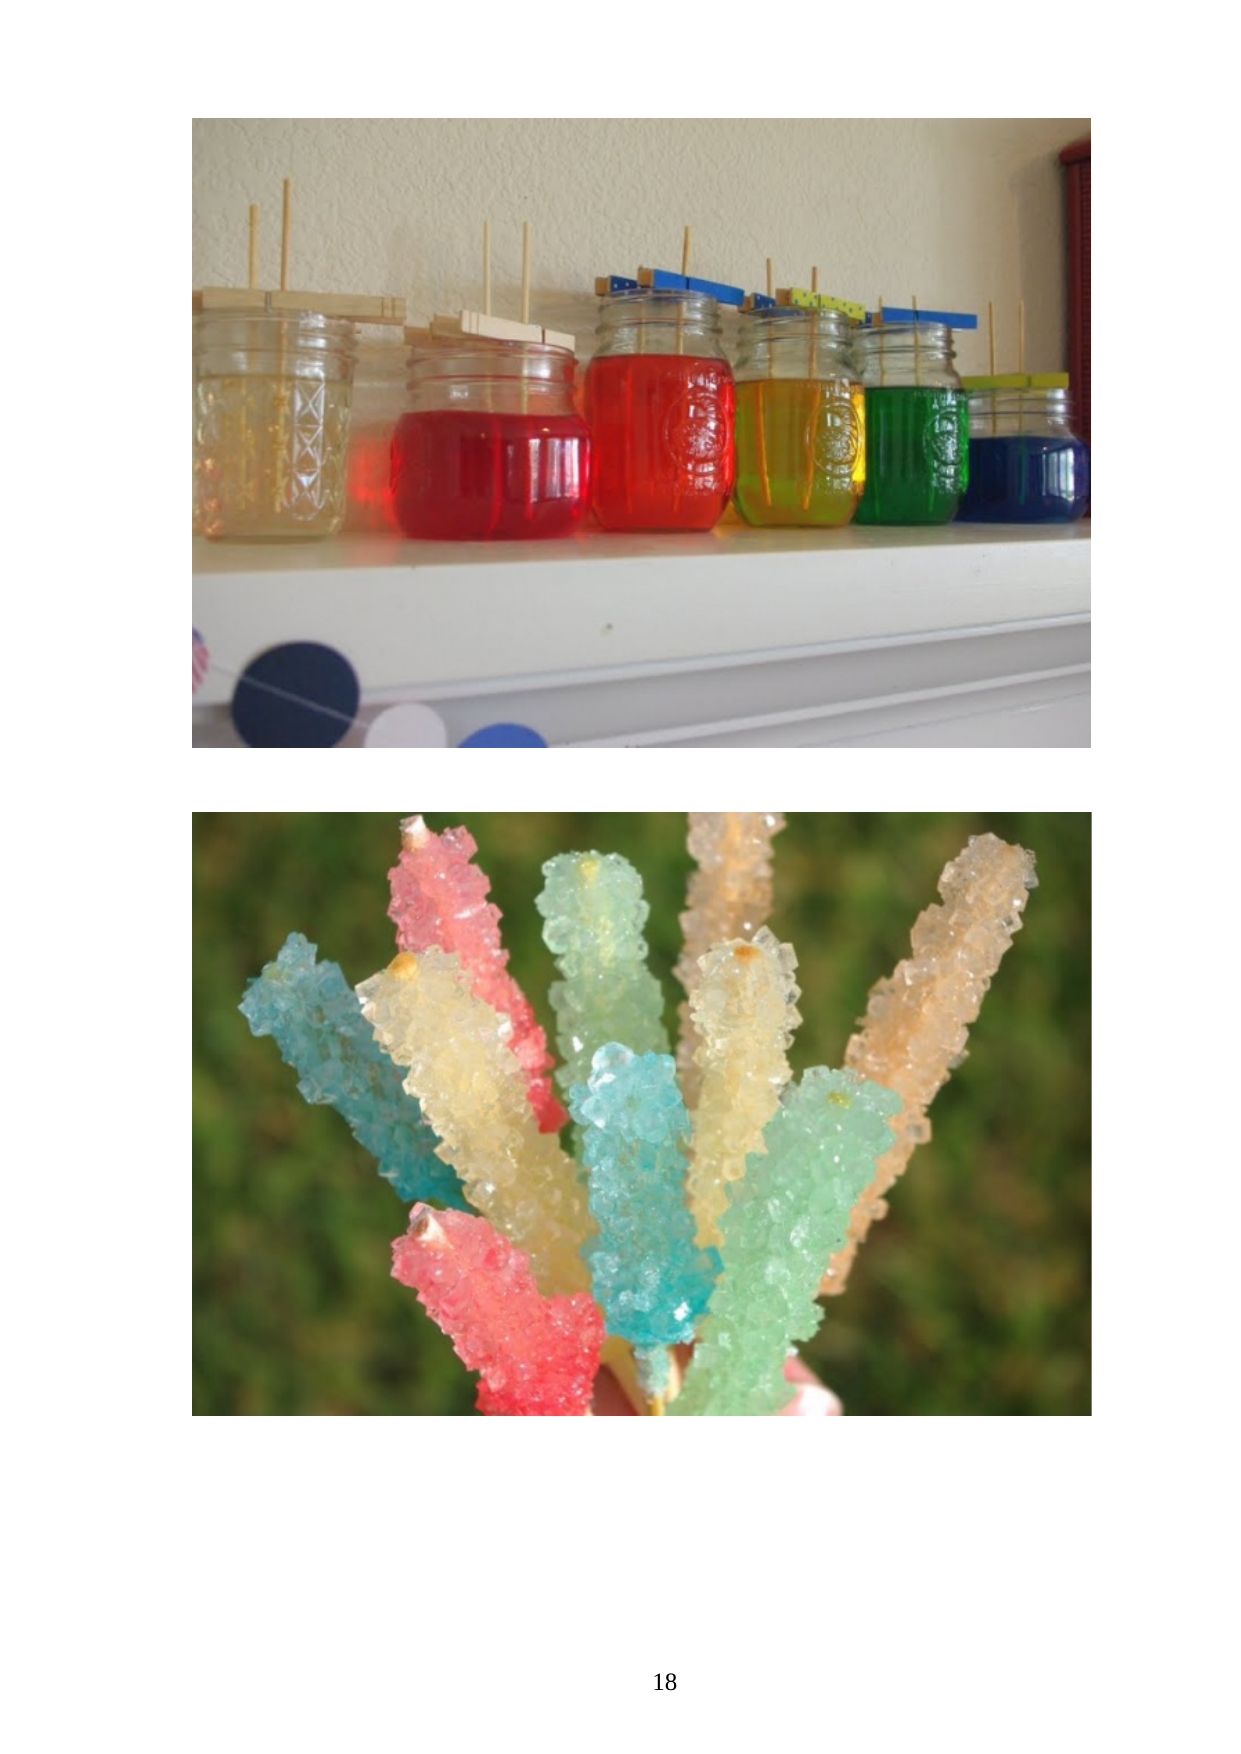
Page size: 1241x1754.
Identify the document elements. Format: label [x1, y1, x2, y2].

picture [192, 812, 1092, 1416]
picture [192, 118, 1091, 748]
